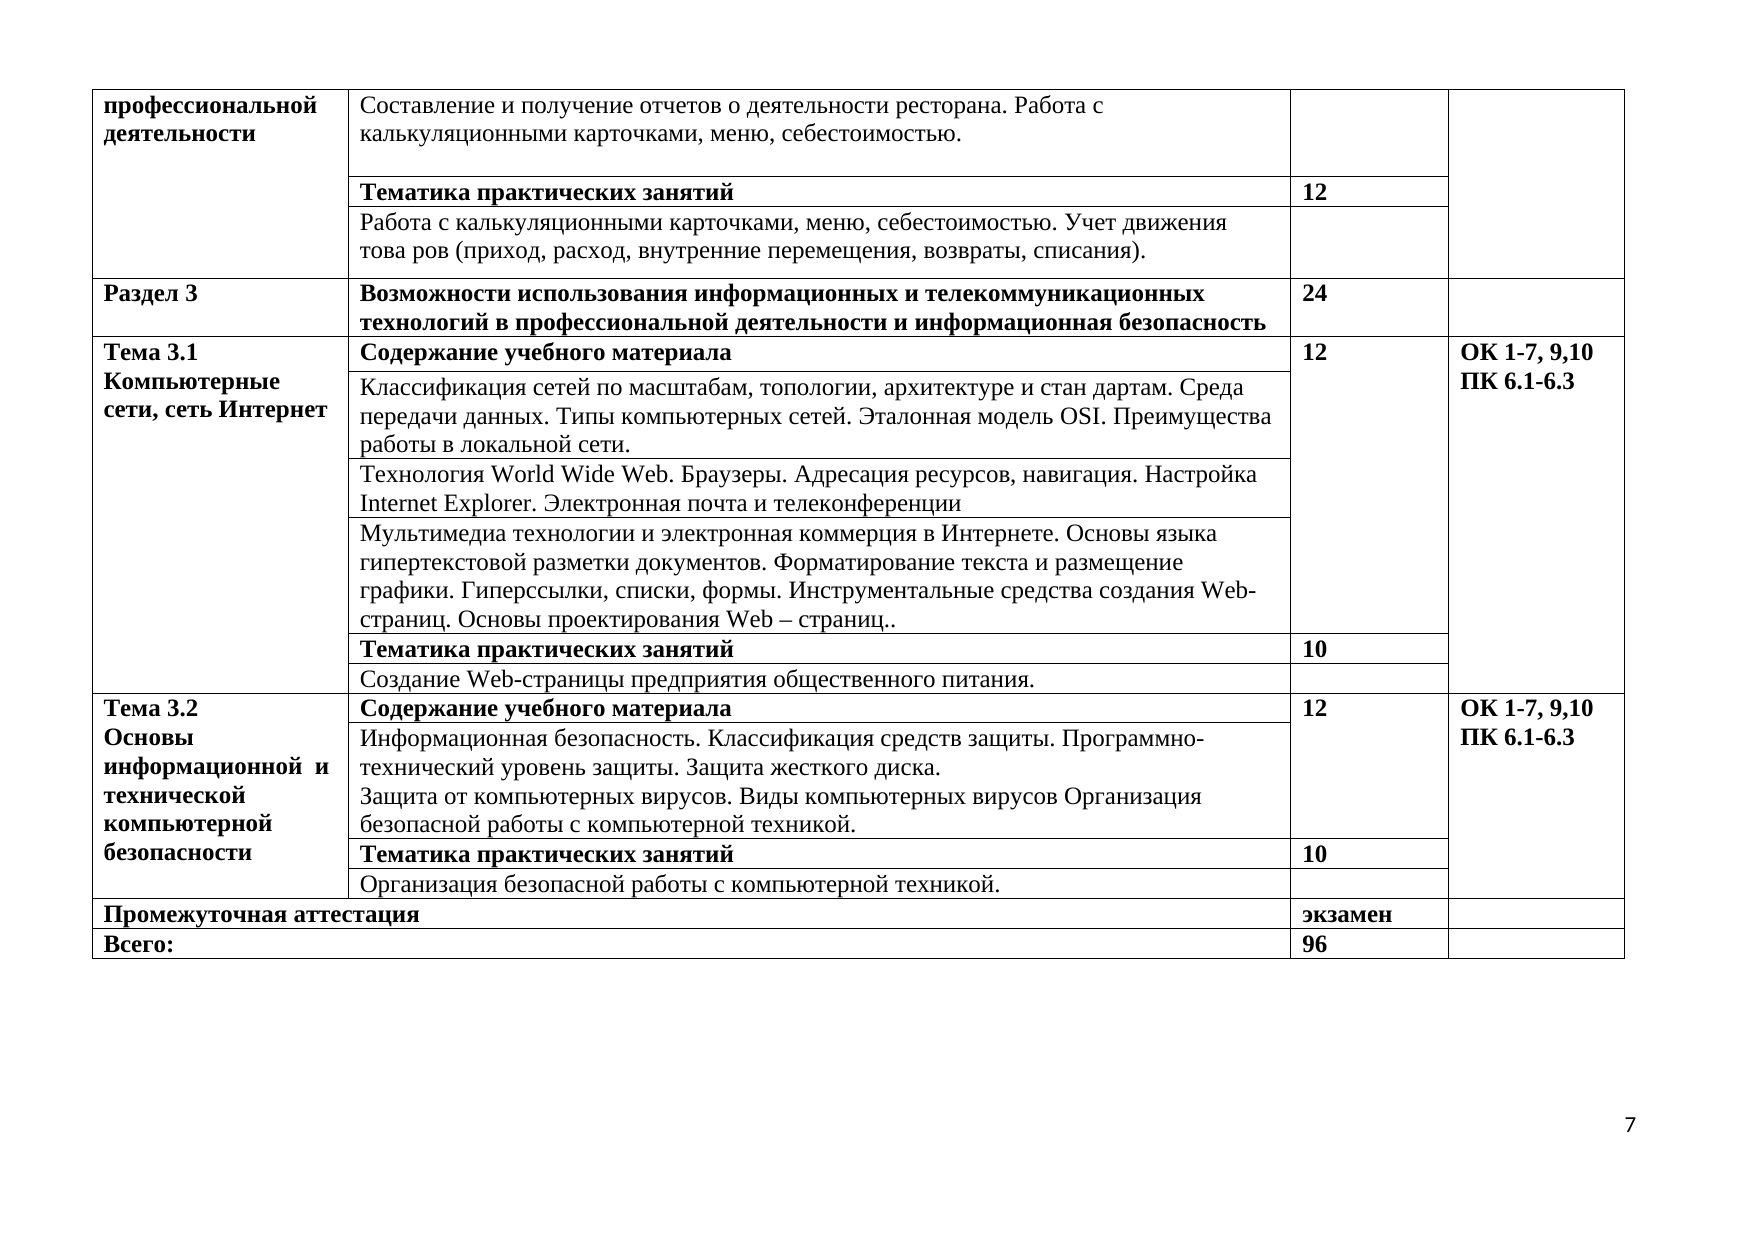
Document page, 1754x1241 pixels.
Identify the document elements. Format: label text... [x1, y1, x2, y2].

table_cell Классификация сетей по масштабам, топологии, архитектуре и стан дартам. Среда передачи данных. Типы компьютерных сетей. Эталонная модель OSI. Преимущества работы в локальной сети. [349, 372, 1290, 458]
table_cell Всего: [93, 929, 1290, 957]
table_cell Работа с калькуляционными карточками, меню, себестоимостью. Учет движения това ров (приход, расход, внутренние перемещения, возвраты, списания). [349, 207, 1290, 277]
table_cell 10 [1291, 634, 1448, 663]
table_cell Составление и получение отчетов о деятельности ресторана. Работа с калькуляционными карточками, меню, себестоимостью. [349, 90, 1290, 176]
table_cell ОК 1-7, 9,10 ПК 6.1-6.3 [1449, 337, 1624, 692]
table_cell Содержание учебного материала [349, 337, 1290, 371]
table_cell [1291, 207, 1448, 277]
table_cell [1449, 279, 1624, 336]
table_cell 10 [1291, 839, 1448, 868]
table_cell Мультимедиа технологии и электронная коммерция в Интернете. Основы языка гипертекстовой разметки документов. Форматирование текста и размещение графики. Гиперссылки, списки, формы. Инструментальные средства создания Web-страниц. Основы проектирования Web – страниц.. [349, 518, 1290, 633]
table_cell Раздел 3 [93, 279, 348, 336]
table_cell Содержание учебного материала [349, 694, 1290, 722]
table_cell [1291, 664, 1448, 692]
table_cell Промежуточная аттестация [93, 899, 1290, 928]
table_cell Тематика практических занятий [349, 839, 1290, 868]
table_cell 12 [1291, 337, 1448, 633]
table_cell экзамен [1291, 899, 1448, 928]
table_cell 96 [1291, 929, 1448, 957]
table_cell ОК 1-7, 9,10 ПК 6.1-6.3 [1449, 694, 1624, 898]
table_cell 12 [1291, 177, 1448, 206]
table_cell Тема 3.1 Компьютерные сети, сеть Интернет [93, 337, 348, 692]
table_cell [1449, 929, 1624, 957]
table_cell Технология World Wide Web. Браузеры. Адресация ресурсов, навигация. Настройка Internet Explorer. Электронная почта и телеконференции [349, 459, 1290, 517]
table_cell [1449, 899, 1624, 928]
table_cell Тематика практических занятий [349, 634, 1290, 663]
table_cell Тема 3.2 Основы информационной и технической компьютерной безопасности [93, 694, 348, 898]
table_cell 24 [1291, 279, 1448, 336]
table_cell Тематика практических занятий [349, 177, 1290, 206]
table_cell [1291, 869, 1448, 898]
table_cell Информационная безопасность. Классификация средств защиты. Программно-технический уровень защиты. Защита жесткого диска. Защита от компьютерных вирусов. Виды компьютерных вирусов Организация безопасной работы с компьютерной техникой. [349, 723, 1290, 838]
table_cell Создание Web-страницы предприятия общественного питания. [349, 664, 1290, 692]
table_cell Возможности использования информационных и телекоммуникационных технологий в профессиональной деятельности и информационная безопасность [349, 279, 1290, 336]
table_cell 12 [1291, 694, 1448, 838]
table_cell Организация безопасной работы с компьютерной техникой. [349, 869, 1290, 898]
